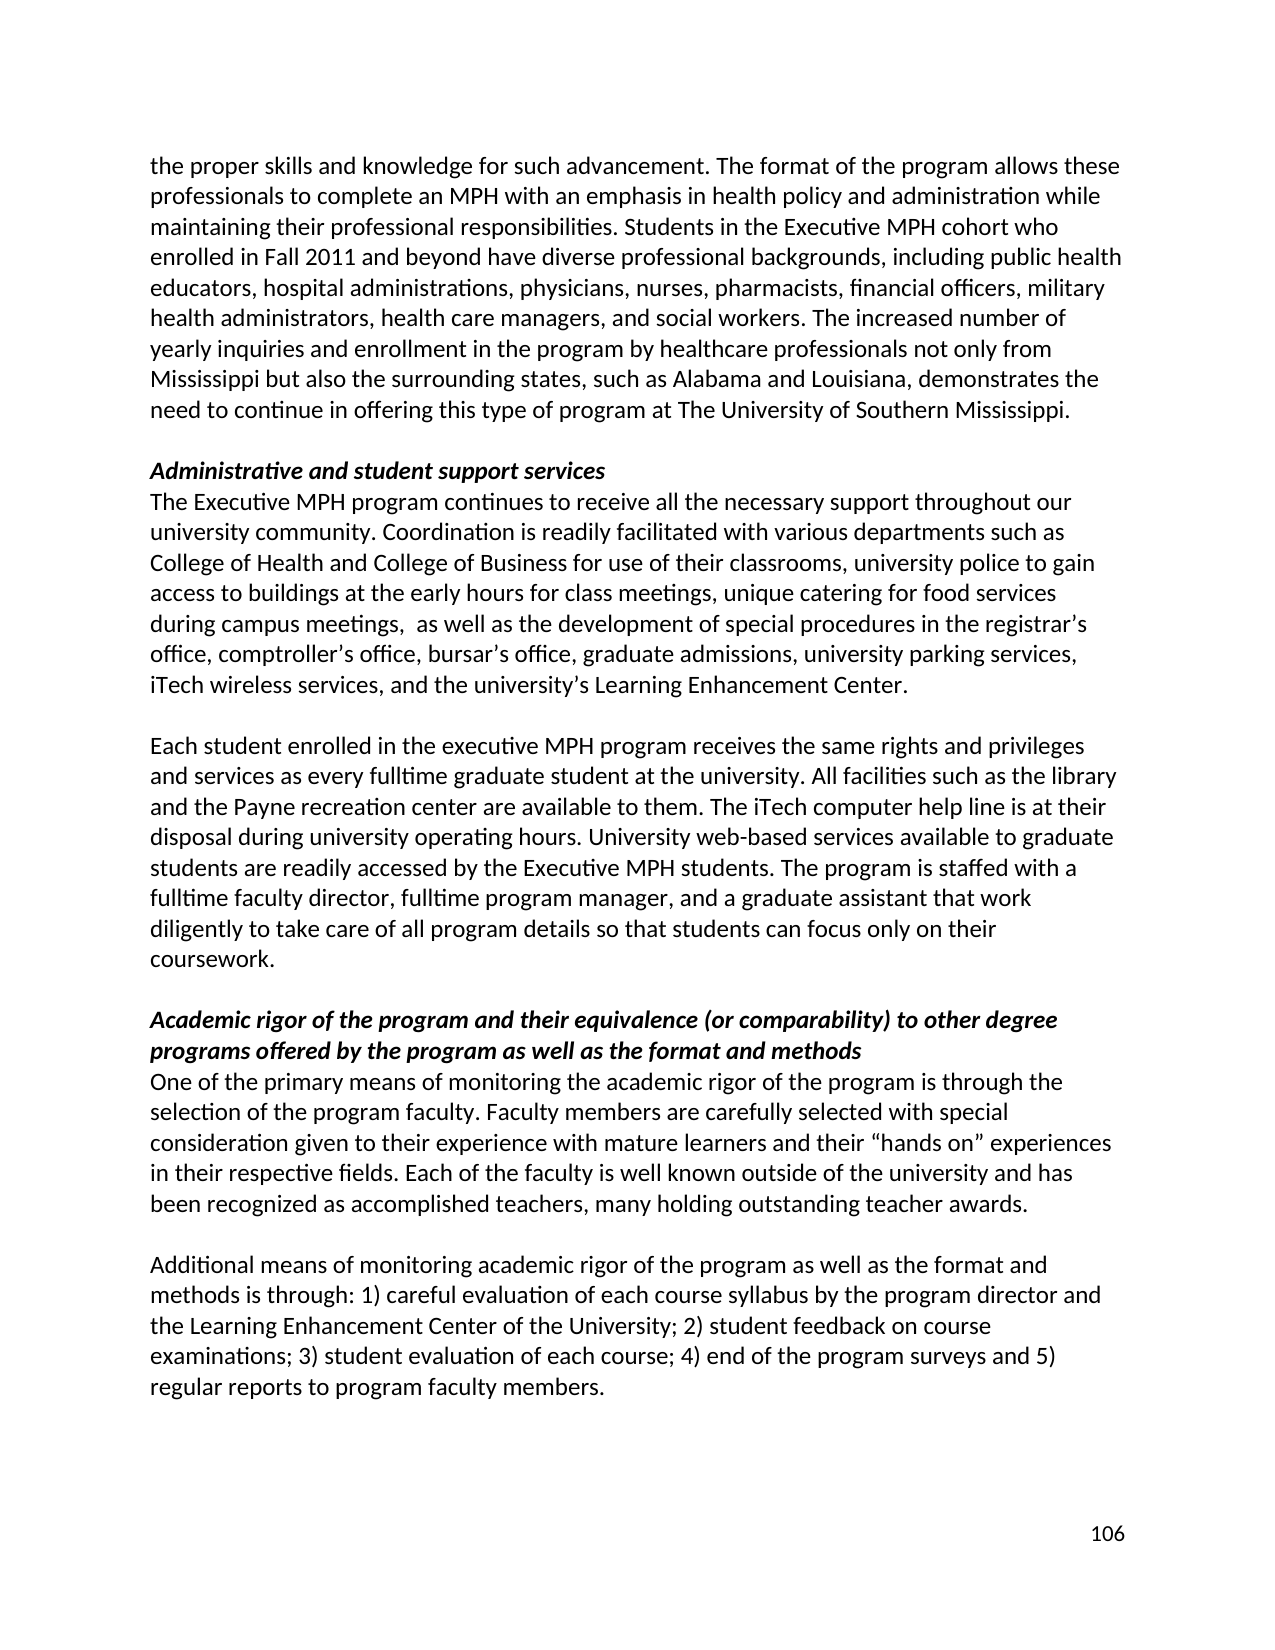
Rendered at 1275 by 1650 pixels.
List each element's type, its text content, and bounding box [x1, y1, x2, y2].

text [150, 150, 1125, 425]
text Additional means of monitoring academic rigor of the program as well as the format and methods is through: 1) careful evaluation of each course syllabus by the program director and the Learning Enhancement Center of the University; 2) student feedback on course examinations; 3) student evaluation of each course; 4) end of the program surveys and 5) regular reports to program faculty members. [150, 1249, 1125, 1401]
text Each student enrolled in the executive MPH program receives the same rights and privileges and services as every fulltime graduate student at the university. All facilities such as the library and the Payne recreation center are available to them. The iTech computer help line is at their disposal during university operating hours. University web-based services available to graduate students are readily accessed by the Executive MPH students. The program is staffed with a fulltime faculty director, fulltime program manager, and a graduate assistant that work diligently to take care of all program details so that students can focus only on their coursework. [150, 730, 1125, 974]
text Academic rigor of the program and their equivalence (or comparability) to other degree programs offered by the program as well as the format and methods [150, 1004, 1125, 1066]
text One of the primary means of monitoring the academic rigor of the program is through the selection of the program faculty. Faculty members are carefully selected with special consideration given to their experience with mature learners and their “hands on” experiences in their respective fields. Each of the faculty is well known outside of the university and has been recognized as accomplished teachers, many holding outstanding teacher awards. [150, 1066, 1125, 1218]
text Administrative and student support services [150, 455, 1125, 486]
text The Executive MPH program continues to receive all the necessary support throughout our university community. Coordination is readily facilitated with various departments such as College of Health and College of Business for use of their classrooms, university police to gain access to buildings at the early hours for class meetings, unique catering for food services during campus meetings, as well as the development of special procedures in the registrar’s office, comptroller’s office, bursar’s office, graduate admissions, university parking services, iTech wireless services, and the university’s Learning Enhancement Center. [150, 486, 1125, 699]
